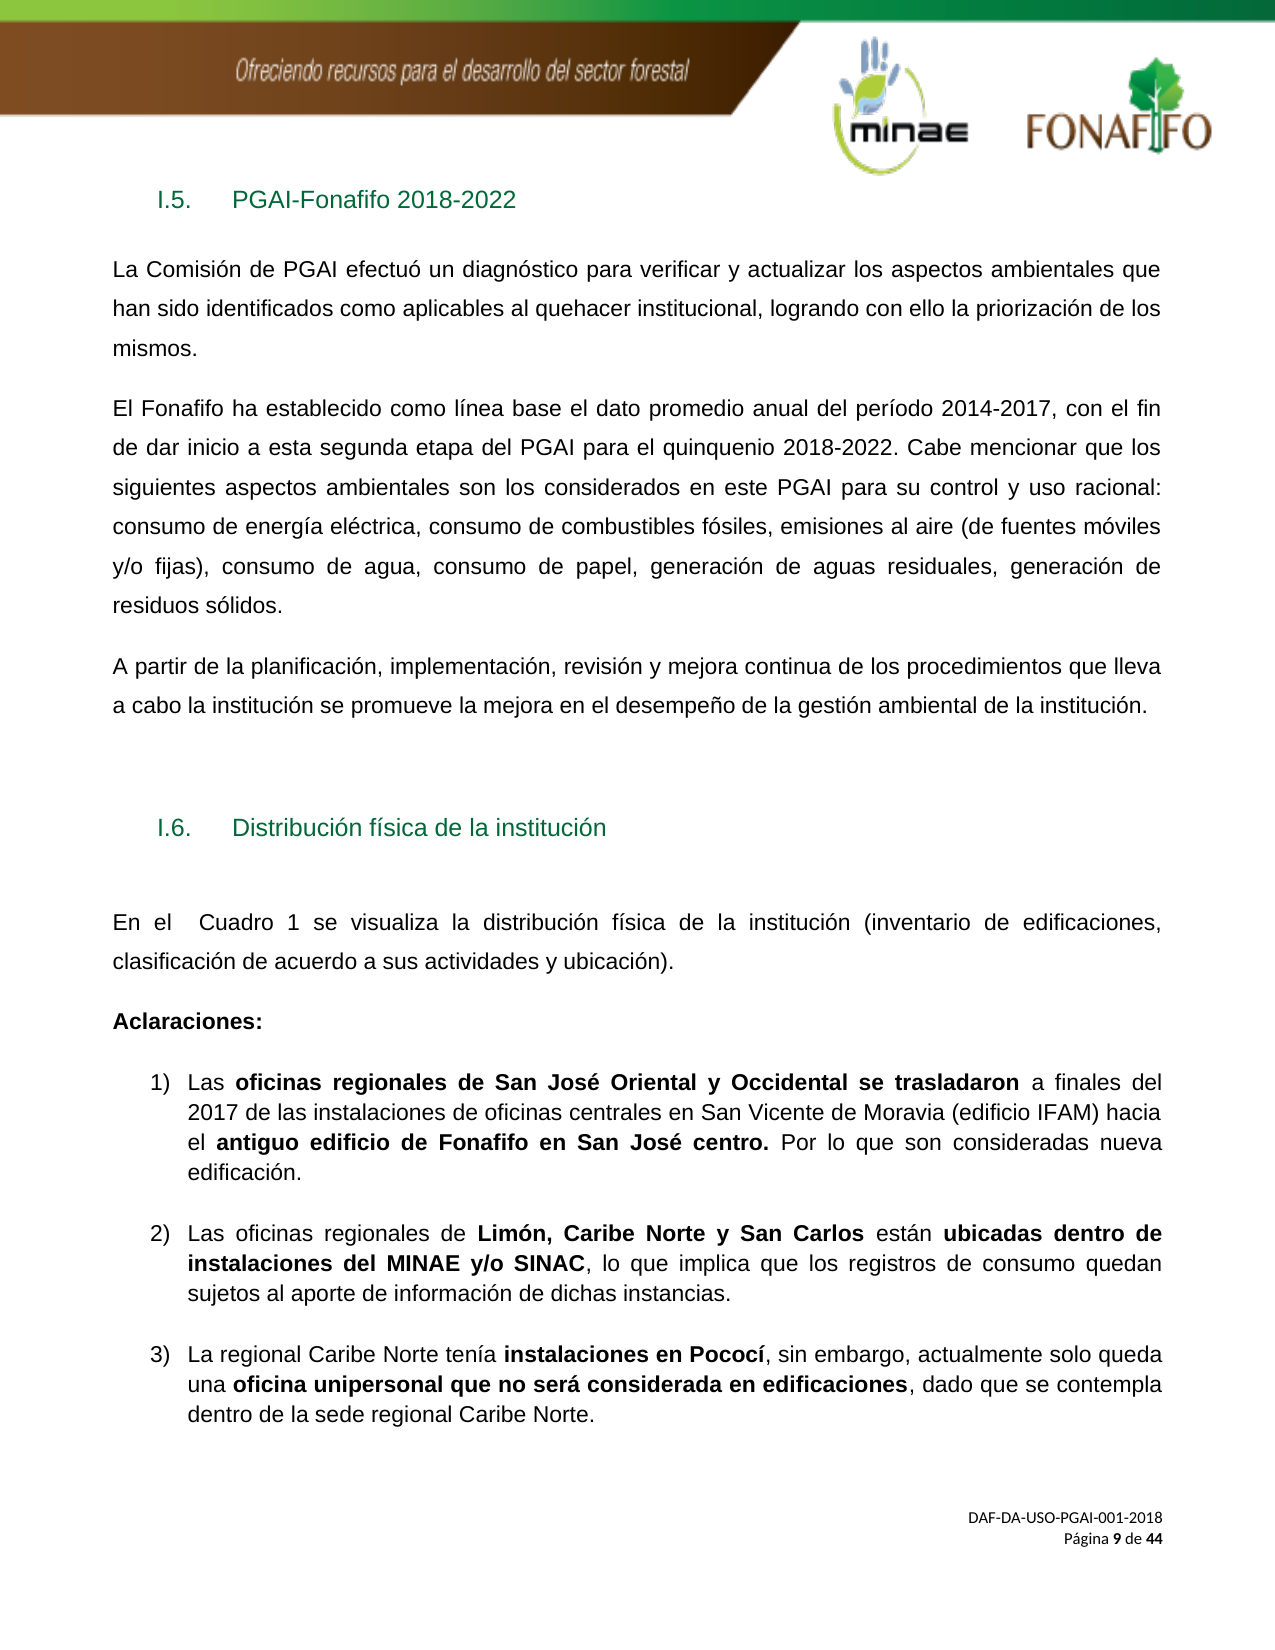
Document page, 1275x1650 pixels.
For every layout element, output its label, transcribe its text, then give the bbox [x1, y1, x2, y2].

subtitle Distribución física de la institución [157, 813, 1162, 841]
picture [0, 0, 1275, 182]
list La regional Caribe Norte tenía instalaciones en Pococí, sin embargo, actualmente solo queda una oficina unipersonal que no será considerada en edificaciones, dado que se contempla dentro de la sede regional Caribe Norte. [150, 1341, 1162, 1427]
list Las oficinas regionales de Limón, Caribe Norte y San Carlos están ubicadas dentro de instalaciones del MINAE y/o SINAC, lo que implica que los registros de consumo quedan sujetos al aporte de información de dichas instancias. [150, 1220, 1162, 1306]
subtitle PGAI-Fonafifo 2018-2022 [157, 150, 1162, 214]
text El Fonafifo ha establecido como línea base el dato promedio anual del período 2014-2017, con el fin de dar inicio a esta segunda etapa del PGAI para el quinquenio 2018-2022. Cabe mencionar que los siguientes aspectos ambientales son los considerados en este PGAI para su control y uso racional: consumo de energía eléctrica, consumo de combustibles fósiles, emisiones al aire (de fuentes móviles y/o fijas), consumo de agua, consumo de papel, generación de aguas residuales, generación de residuos sólidos. [112, 395, 1162, 619]
text Aclaraciones: [112, 1008, 1162, 1035]
list Las oficinas regionales de San José Oriental y Occidental se trasladaron a finales del 2017 de las instalaciones de oficinas centrales en San Vicente de Moravia (edificio IFAM) hacia el antiguo edificio de Fonafifo en San José centro. Por lo que son consideradas nueva edificación. [150, 1069, 1162, 1186]
text La Comisión de PGAI efectuó un diagnóstico para verificar y actualizar los aspectos ambientales que han sido identificados como aplicables al quehacer institucional, logrando con ello la priorización de los mismos. [112, 256, 1162, 361]
text A partir de la planificación, implementación, revisión y mejora continua de los procedimientos que lleva a cabo la institución se promueve la mejora en el desempeño de la gestión ambiental de la institución. [112, 653, 1162, 718]
text En el Cuadro 1 se visualiza la distribución física de la institución (inventario de edificaciones, clasificación de acuerdo a sus actividades y ubicación). [112, 908, 1162, 974]
